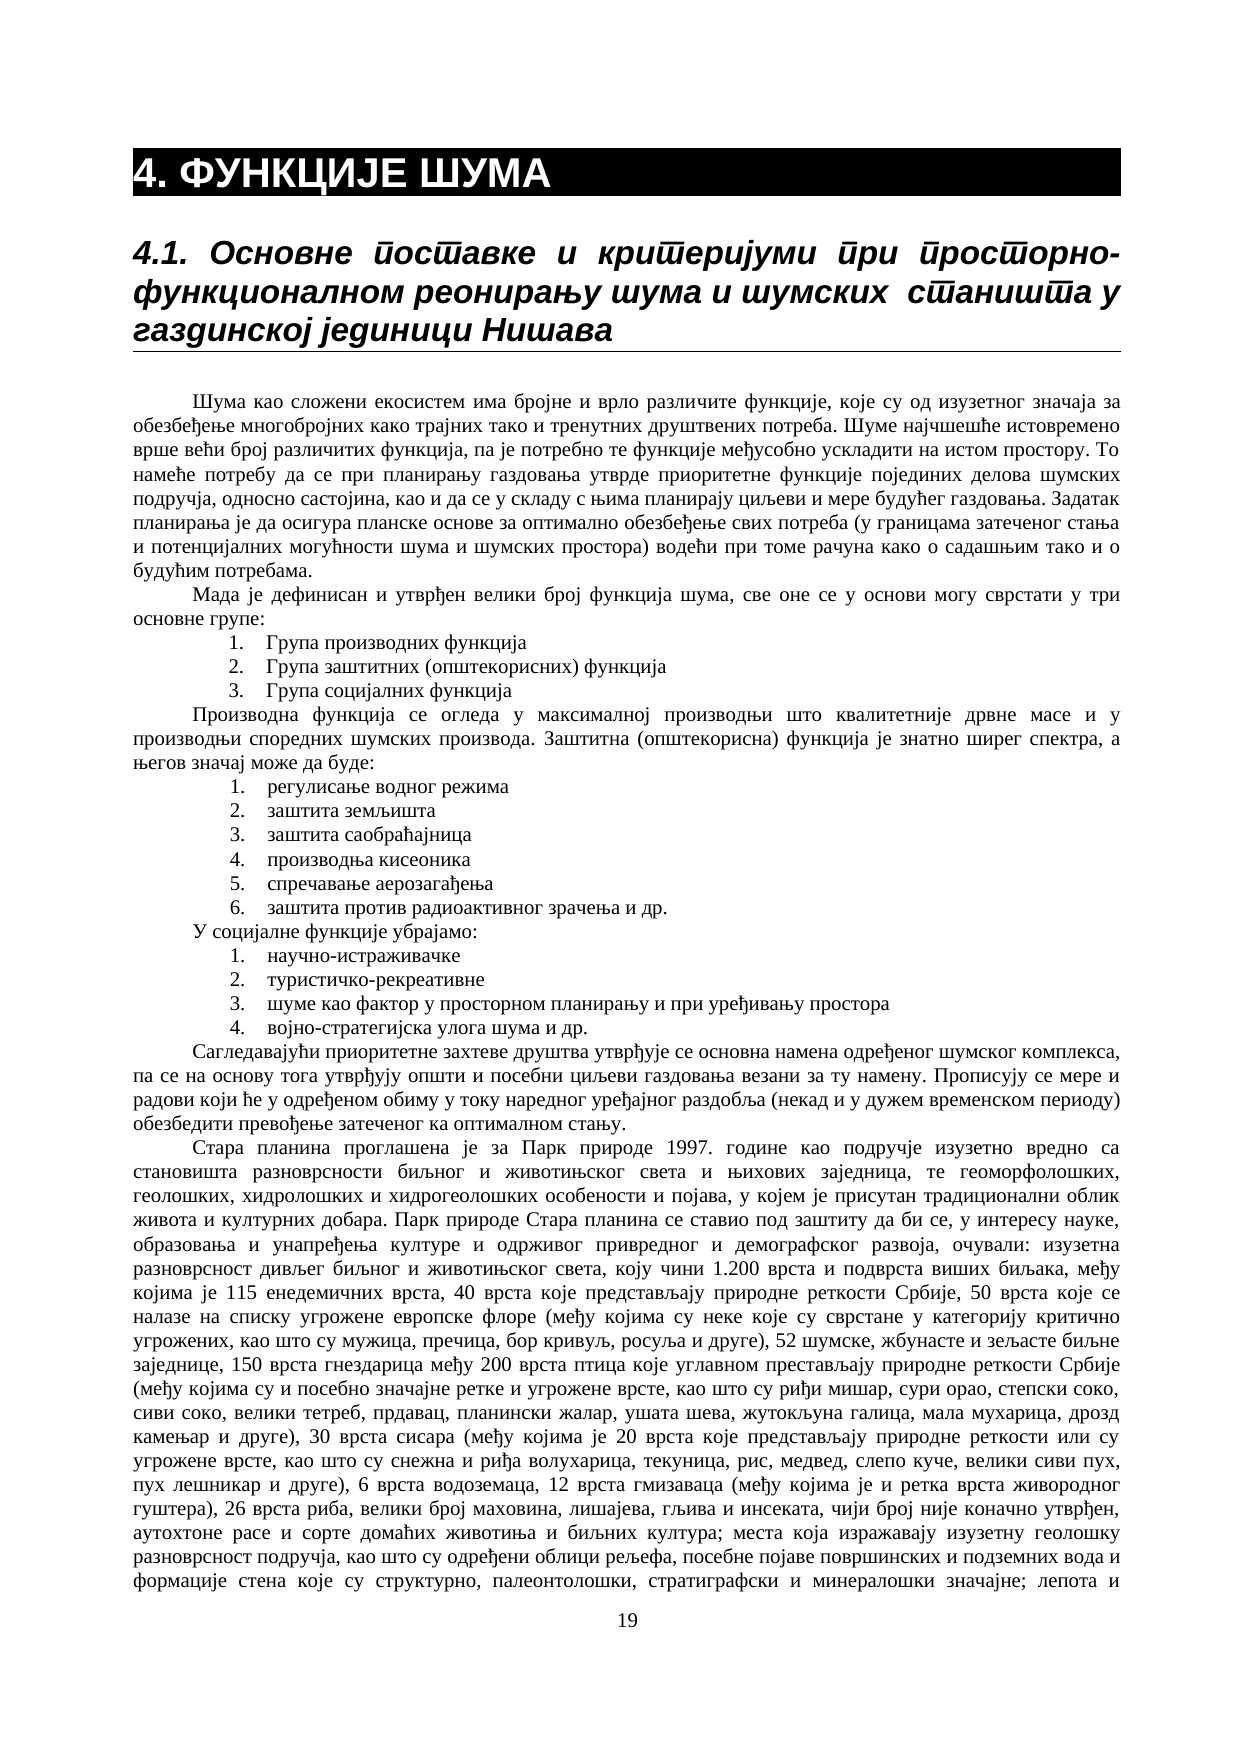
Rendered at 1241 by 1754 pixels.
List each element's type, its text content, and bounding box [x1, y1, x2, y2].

list производња кисеоника [229, 846, 1121, 871]
list спречавање аерозагађења [229, 871, 1121, 894]
text Шума као сложени екосистем има бројне и врло различите функције, које су од изузетног значаја за обезбеђење многобројних како трајних тако и тренутних друштвених потреба. Шуме најчшешће истовремено врше већи број различитих функција, па је потребно те функције међусобно ускладити на истом простору. То намеће потребу да се при планирању газдовања утврде приоритетне функције појединих делова шумских подручја, односно састојина, као и да се у складу с њима планирају циљеви и мере будућег газдовања. Задатак планирања је да осигура планске основе за оптимално обезбеђење свих потреба (у границама затеченог стања и потенцијалних могућности шума и шумских простора) водећи при томе рачуна како о садашњим тако и о будућим потребама. [133, 389, 1121, 582]
text У социјалне функције убрајамо: [133, 919, 1121, 943]
list заштита саобраћајница [229, 822, 1121, 846]
text Производна функција се огледа у максималној производњи што квалитетније дрвне масе и у производњи споредних шумских производа. Заштитна (општекорисна) функција је знатно ширег спектра, а његов значај може да буде: [133, 702, 1121, 774]
list Група заштитних (општекорисних) функција [228, 654, 1121, 678]
list регулисање водног режима [229, 774, 1121, 798]
list научно-истраживачке [229, 943, 1121, 967]
list војно-стратегијска улога шума и др. [229, 1015, 1121, 1039]
list шуме као фактор у просторном планирању и при уређивању простора [229, 991, 1121, 1015]
text Мада је дефинисан и утврђен велики број функција шума, све оне се у основи могу сврстати у три основне групе: [133, 582, 1121, 630]
list заштита против радиоактивног зрачења и др. [229, 894, 1121, 919]
list заштита земљишта [229, 798, 1121, 822]
list Група производних функција [228, 630, 1121, 654]
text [133, 1135, 1121, 1592]
list туристичко-рекреативне [229, 967, 1121, 991]
list Група социјалних функција [228, 678, 1121, 702]
text Сагледавајући приоритетне захтеве друштва утврђује се основна намена одређеног шумског комплекса, па се на основу тога утврђују општи и посебни циљеви газдовања везани за ту намену. Прописују се мере и радови који ће у одређеном обиму у току наредног уређајног раздобља (некад и у дужем временском периоду) обезбедити превођење затеченог ка оптималном стању. [133, 1039, 1121, 1135]
subtitle 4.1. Основне поставке и критеријуми при просторно-функционалном реонирању шума и шумских станишта у газдинској јединици Нишава [133, 233, 1121, 351]
subtitle 4. ФУНКЦИЈЕ ШУМА [133, 148, 1121, 196]
